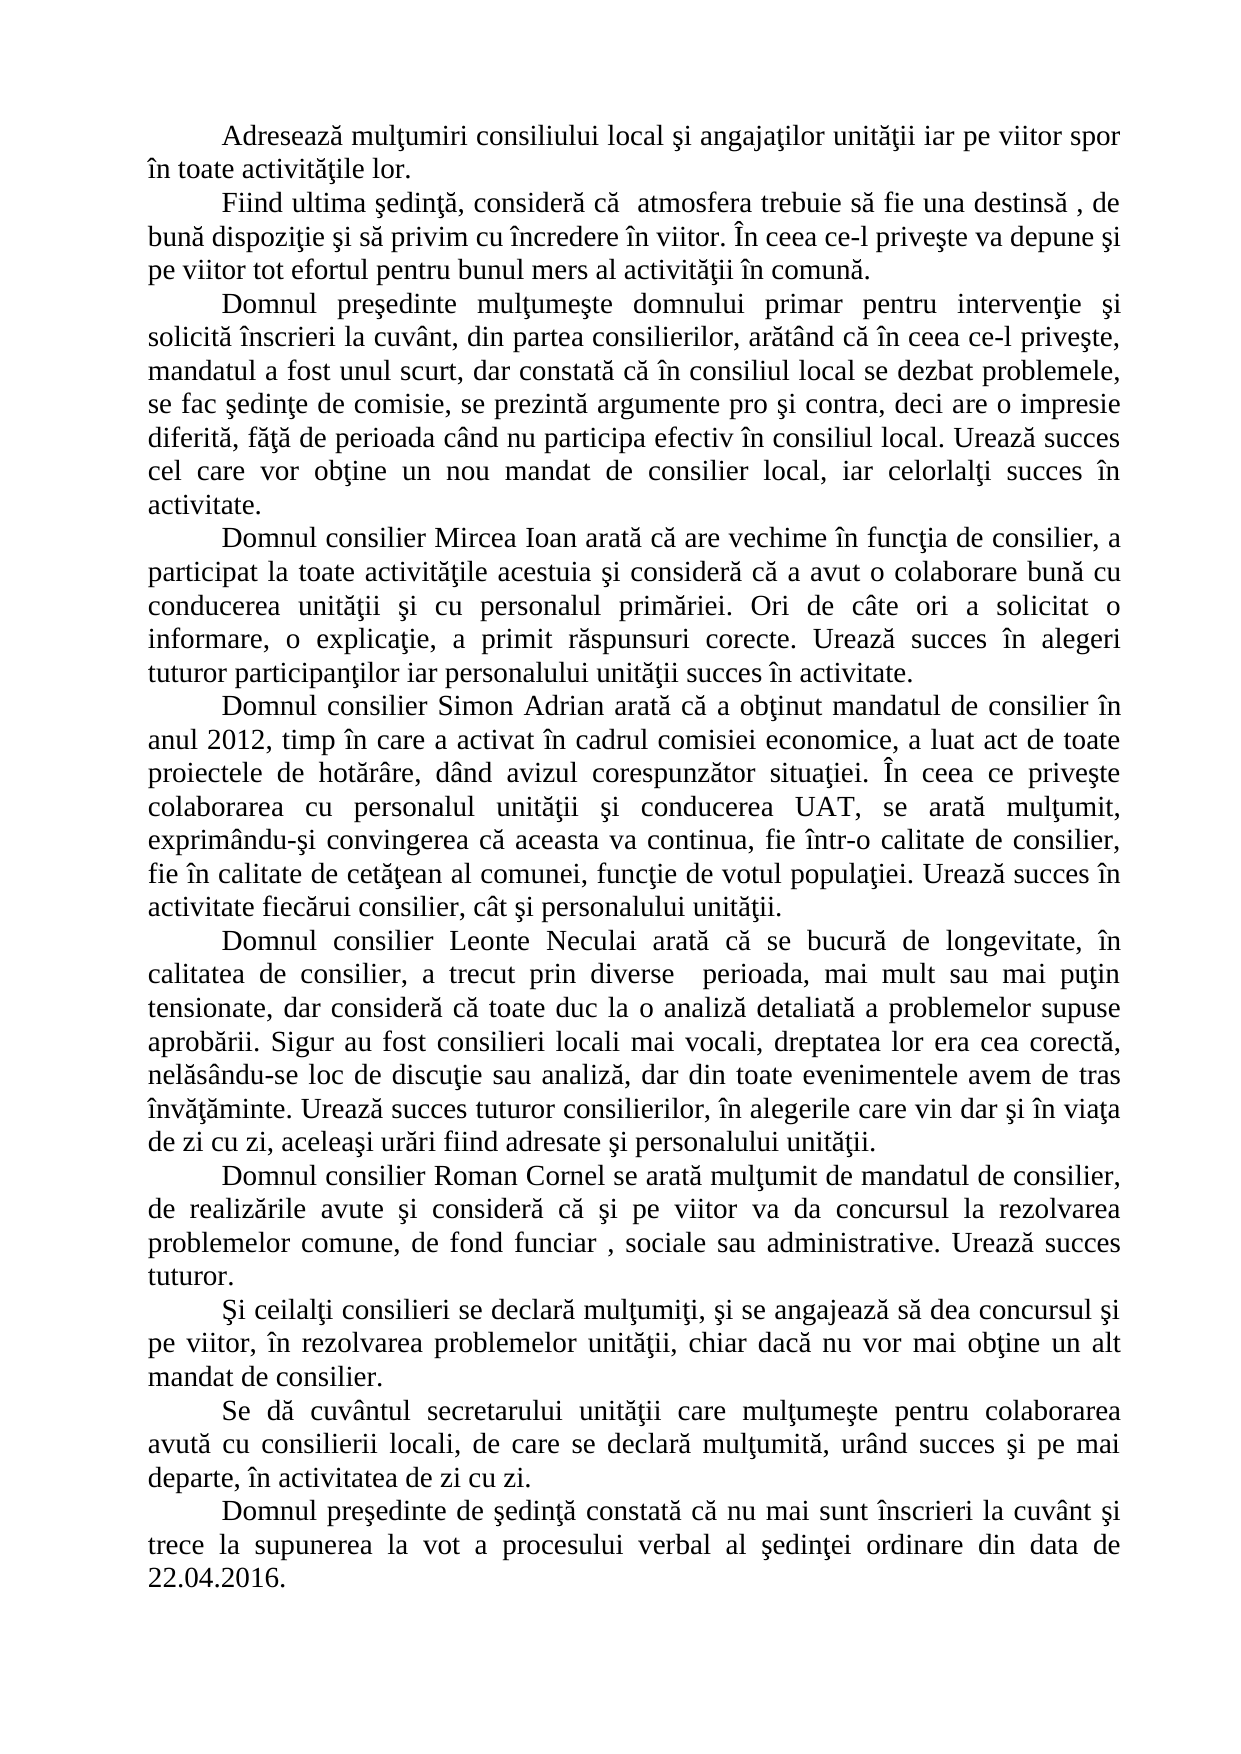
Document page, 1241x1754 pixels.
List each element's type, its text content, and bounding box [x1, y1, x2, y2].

text Adresează mulţumiri consiliului local şi angajaţilor unităţii iar pe viitor spor în toate activităţile lor. [148, 118, 1122, 185]
text Fiind ultima şedinţă, consideră că atmosfera trebuie să fie una destinsă , de bună dispoziţie şi să privim cu încredere în viitor. În ceea ce-l priveşte va depune şi pe viitor tot efortul pentru bunul mers al activităţii în comună. [148, 185, 1122, 286]
text Domnul preşedinte de şedinţă constată că nu mai sunt înscrieri la cuvânt şi trece la supunerea la vot a procesului verbal al şedinţei ordinare din data de 22.04.2016. [148, 1493, 1122, 1594]
text Domnul preşedinte mulţumeşte domnului primar pentru intervenţie şi solicită înscrieri la cuvânt, din partea consilierilor, arătând că în ceea ce-l priveşte, mandatul a fost unul scurt, dar constată că în consiliul local se dezbat problemele, se fac şedinţe de comisie, se prezintă argumente pro şi contra, deci are o impresie diferită, făţă de perioada când nu participa efectiv în consiliul local. Urează succes cel care vor obţine un nou mandat de consilier local, iar celorlalţi succes în activitate. [148, 286, 1122, 521]
text Domnul consilier Simon Adrian arată că a obţinut mandatul de consilier în anul 2012, timp în care a activat în cadrul comisiei economice, a luat act de toate proiectele de hotărâre, dând avizul corespunzător situaţiei. În ceea ce priveşte colaborarea cu personalul unităţii şi conducerea UAT, se arată mulţumit, exprimându-şi convingerea că aceasta va continua, fie într-o calitate de consilier, fie în calitate de cetăţean al comunei, funcţie de votul populaţiei. Urează succes în activitate fiecărui consilier, cât şi personalului unităţii. [148, 688, 1122, 923]
text Şi ceilalţi consilieri se declară mulţumiţi, şi se angajează să dea concursul şi pe viitor, în rezolvarea problemelor unităţii, chiar dacă nu vor mai obţine un alt mandat de consilier. [148, 1292, 1122, 1393]
text Domnul consilier Leonte Neculai arată că se bucură de longevitate, în calitatea de consilier, a trecut prin diverse perioada, mai mult sau mai puţin tensionate, dar consideră că toate duc la o analiză detaliată a problemelor supuse aprobării. Sigur au fost consilieri locali mai vocali, dreptatea lor era cea corectă, nelăsându-se loc de discuţie sau analiză, dar din toate evenimentele avem de tras învăţăminte. Urează succes tuturor consilierilor, în alegerile care vin dar şi în viaţa de zi cu zi, aceleaşi urări fiind adresate şi personalului unităţii. [148, 923, 1122, 1158]
text Se dă cuvântul secretarului unităţii care mulţumeşte pentru colaborarea avută cu consilierii locali, de care se declară mulţumită, urând succes şi pe mai departe, în activitatea de zi cu zi. [148, 1393, 1122, 1493]
text Domnul consilier Mircea Ioan arată că are vechime în funcţia de consilier, a participat la toate activităţile acestuia şi consideră că a avut o colaborare bună cu conducerea unităţii şi cu personalul primăriei. Ori de câte ori a solicitat o informare, o explicaţie, a primit răspunsuri corecte. Urează succes în alegeri tuturor participanţilor iar personalului unităţii succes în activitate. [148, 521, 1122, 688]
text Domnul consilier Roman Cornel se arată mulţumit de mandatul de consilier, de realizările avute şi consideră că şi pe viitor va da concursul la rezolvarea problemelor comune, de fond funciar , sociale sau administrative. Urează succes tuturor. [148, 1158, 1122, 1292]
